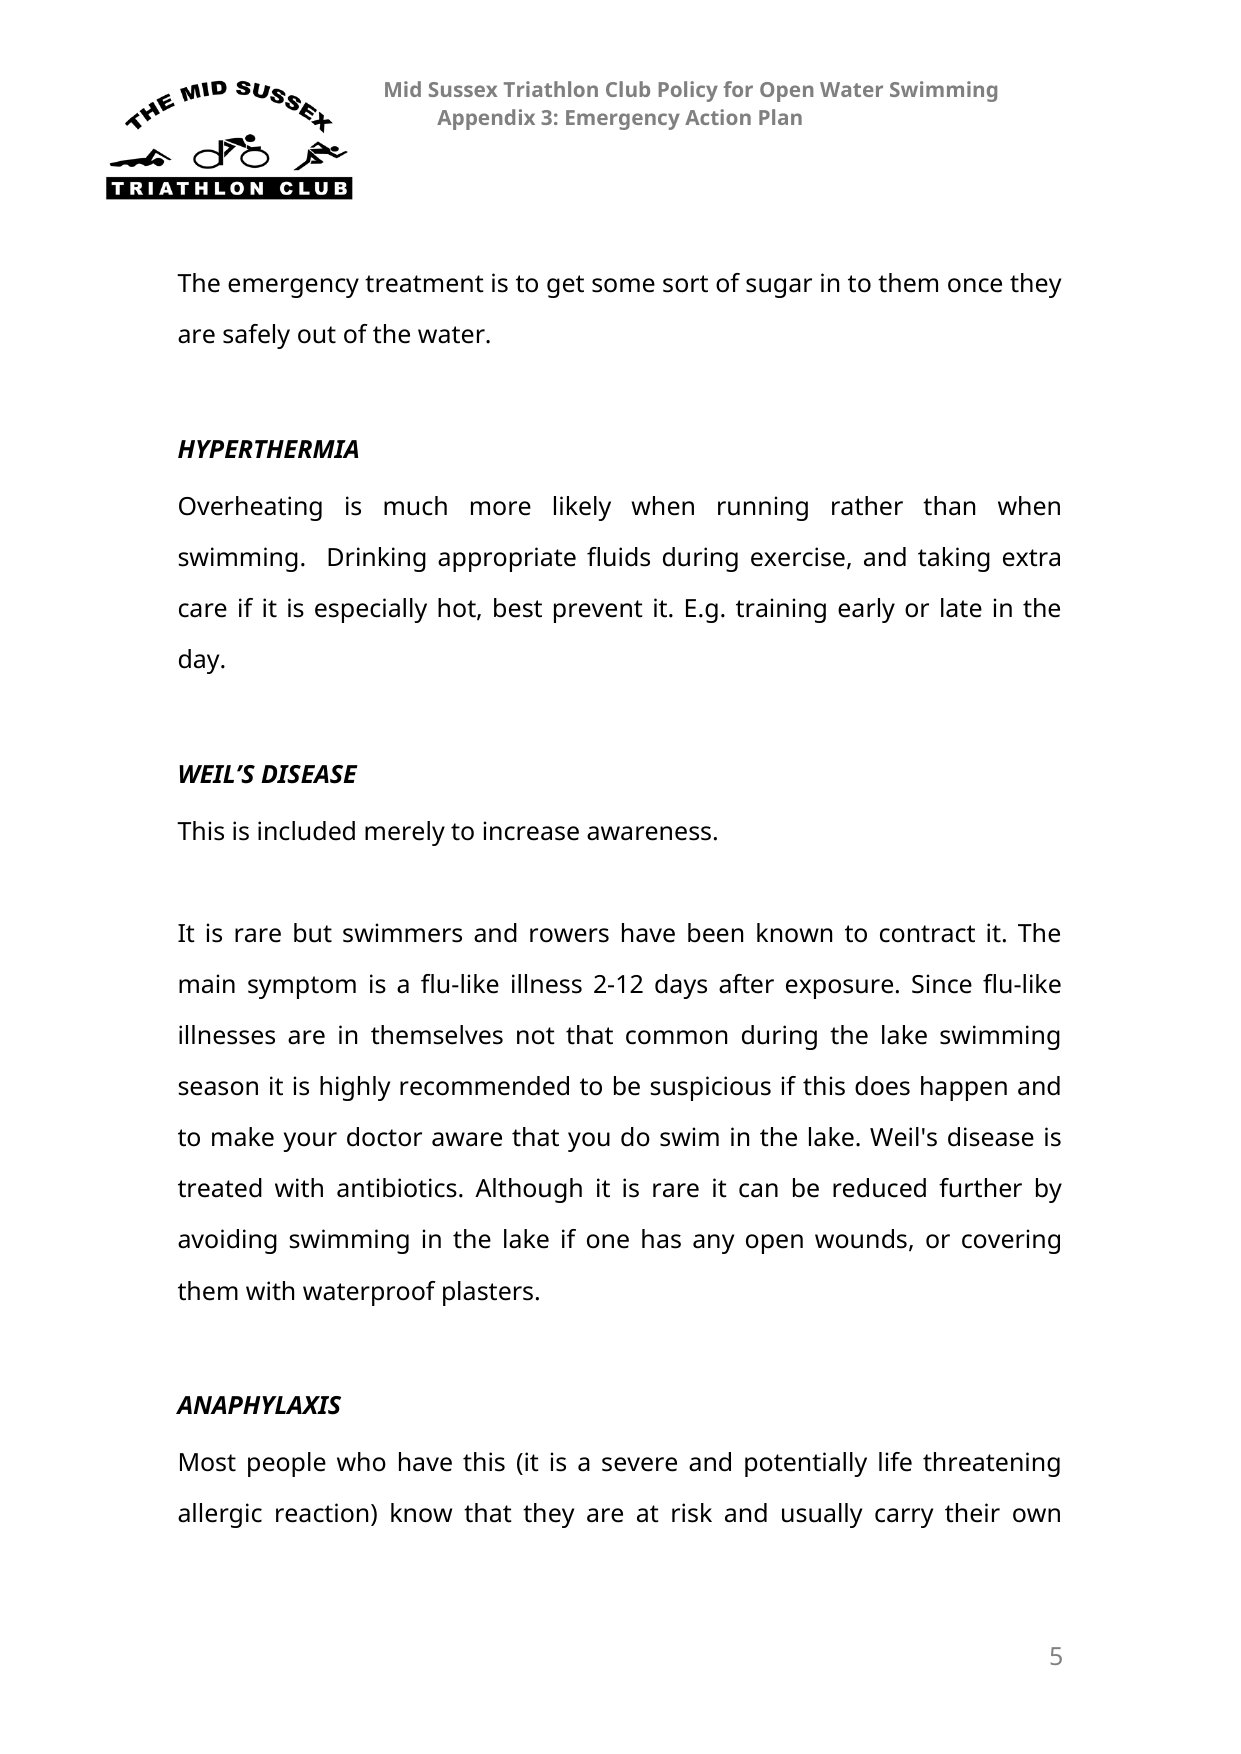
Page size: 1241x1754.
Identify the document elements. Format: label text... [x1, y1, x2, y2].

text This is included merely to increase awareness. [177, 814, 1063, 848]
subtitle WEIL’S DISEASE [177, 756, 1063, 791]
text Overheating is much more likely when running rather than when swimming. Drinking appropriate fluids during exercise, and taking extra care if it is especially hot, best prevent it. E.g. training early or late in the day. [177, 489, 1063, 676]
text The emergency treatment is to get some sort of sugar in to them once they are safely out of the water. [177, 266, 1063, 351]
text It is rare but swimmers and rowers have been known to contract it. The main symptom is a flu-like illness 2-12 days after exposure. Since flu-like illnesses are in themselves not that common during the lake swimming season it is highly recommended to be suspicious if this does happen and to make your doctor aware that you do swim in the lake. Weil's disease is treated with antibiotics. Although it is rare it can be reduced further by avoiding swimming in the lake if one has any open wounds, or covering them with waterproof plasters. [177, 916, 1063, 1307]
subtitle HYPERTHERMIA [177, 431, 1063, 466]
subtitle ANAPHYLAXIS [177, 1388, 1063, 1422]
picture [102, 75, 356, 201]
